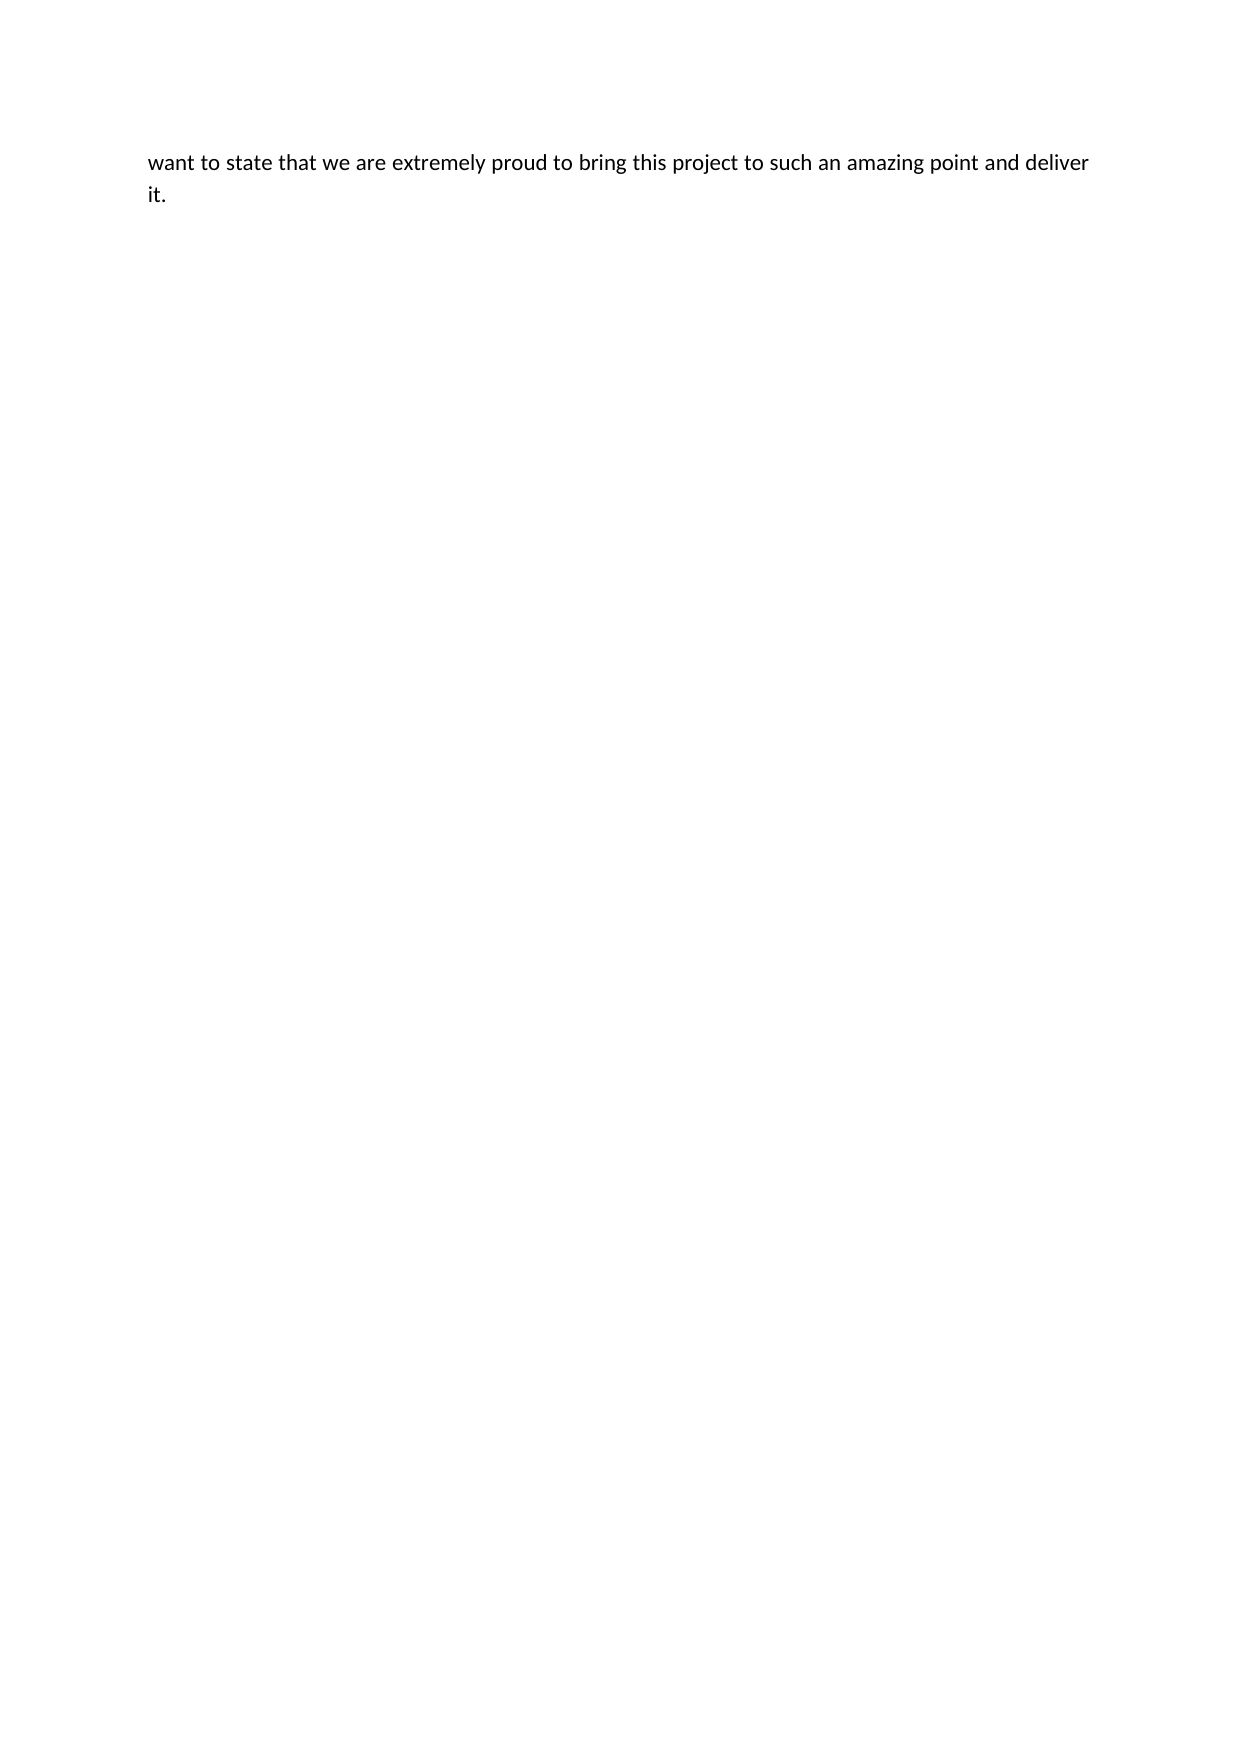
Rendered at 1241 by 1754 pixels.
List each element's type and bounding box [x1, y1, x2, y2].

text [148, 148, 1093, 208]
